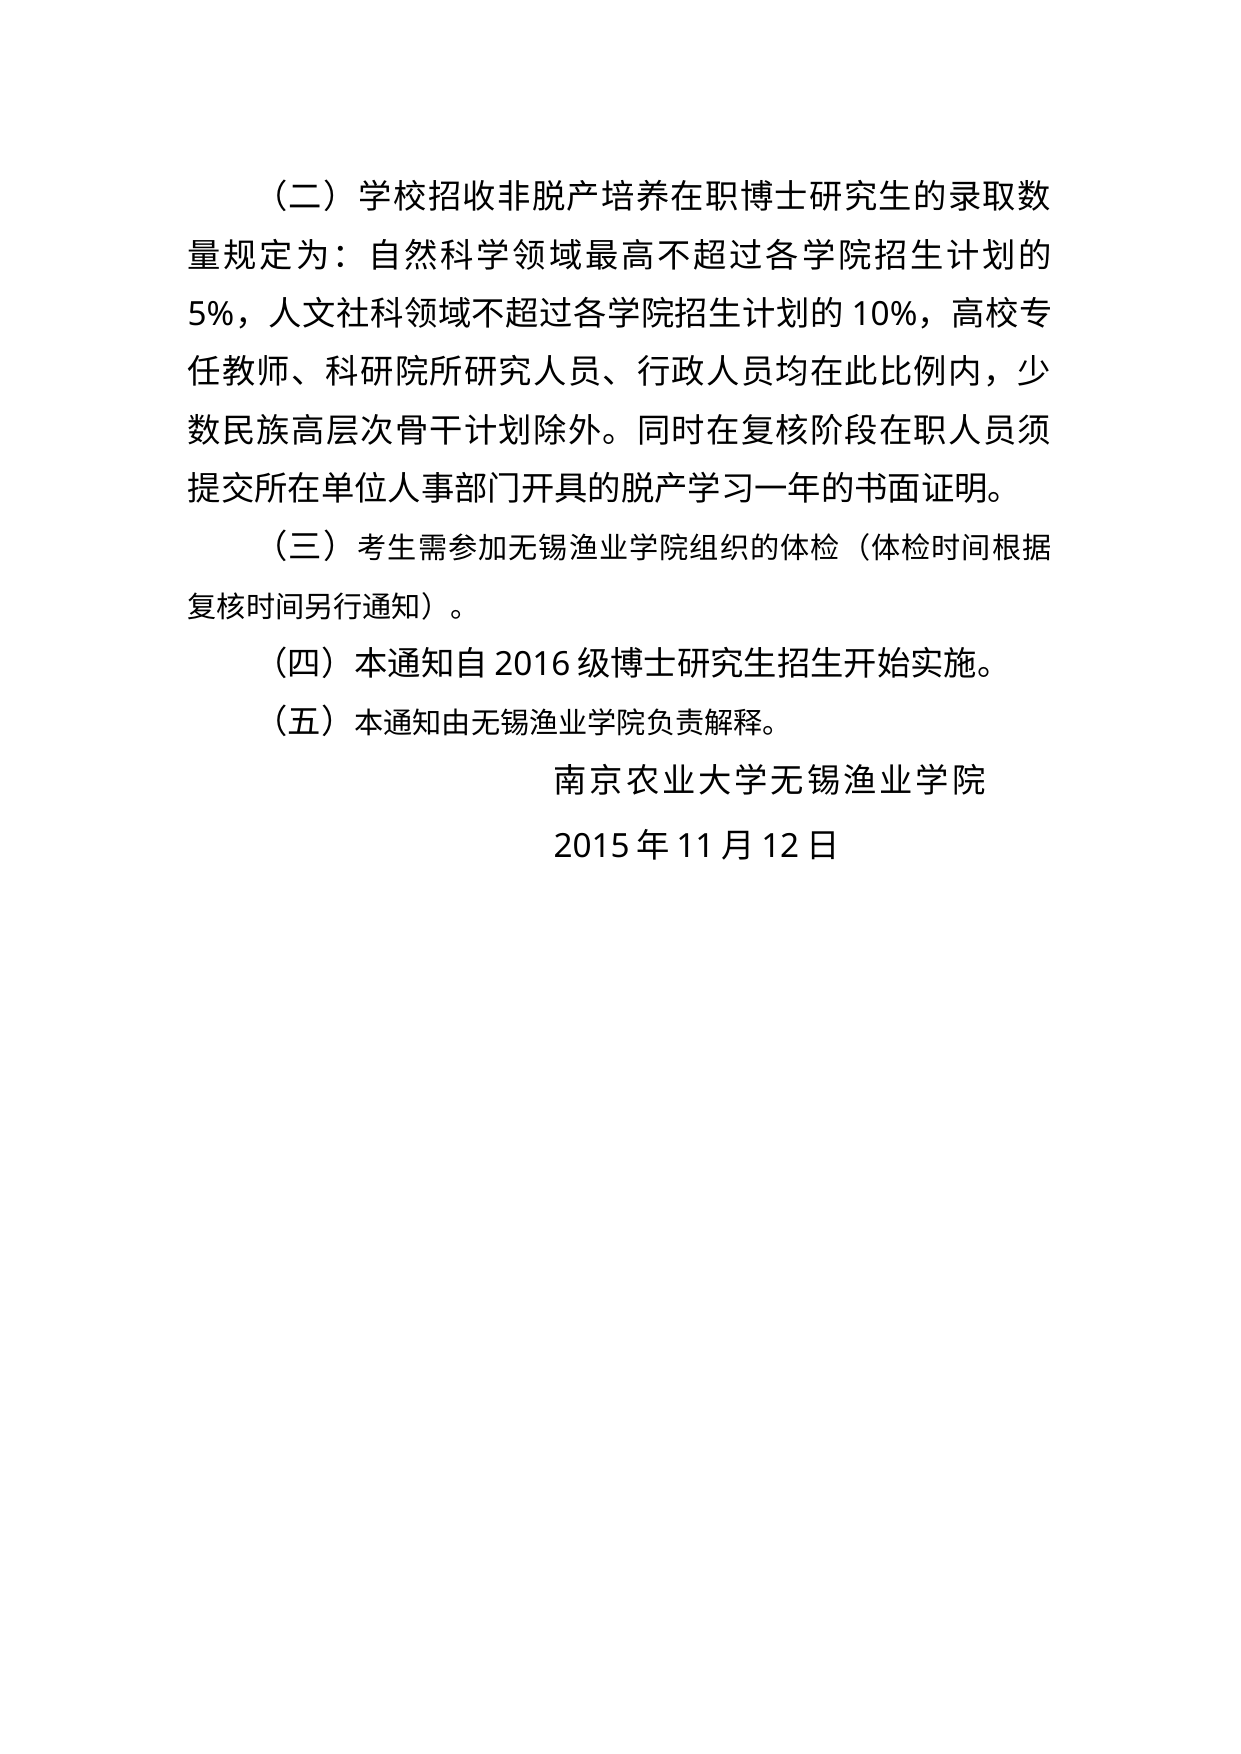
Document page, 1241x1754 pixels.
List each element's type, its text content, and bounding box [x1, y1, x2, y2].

text （四）本通知自2016级博士研究生招生开始实施。 [187, 629, 1053, 687]
text （三）考生需参加无锡渔业学院组织的体检（体检时间根据复核时间另行通知）。 [187, 512, 1053, 629]
text （二）学校招收非脱产培博士研究生的录取数量规定为：自然科学领域最高不超过各学院招生计划的5%，人文社科领域不超过各学院招生计划的10%，高校专任教师、科研院所研究人员、行政人员均在此比例内，少数民族高层次骨干计划除外。同时在复核阶段在职人员须提交所在单位人事部门开具的脱产学习一年的书面证明。 [187, 162, 1053, 512]
text （五）本通知由无锡渔业学院负责解释。 [187, 687, 1053, 745]
text 南京农业大学无锡渔业学院 2015年11月12日 [553, 745, 986, 875]
